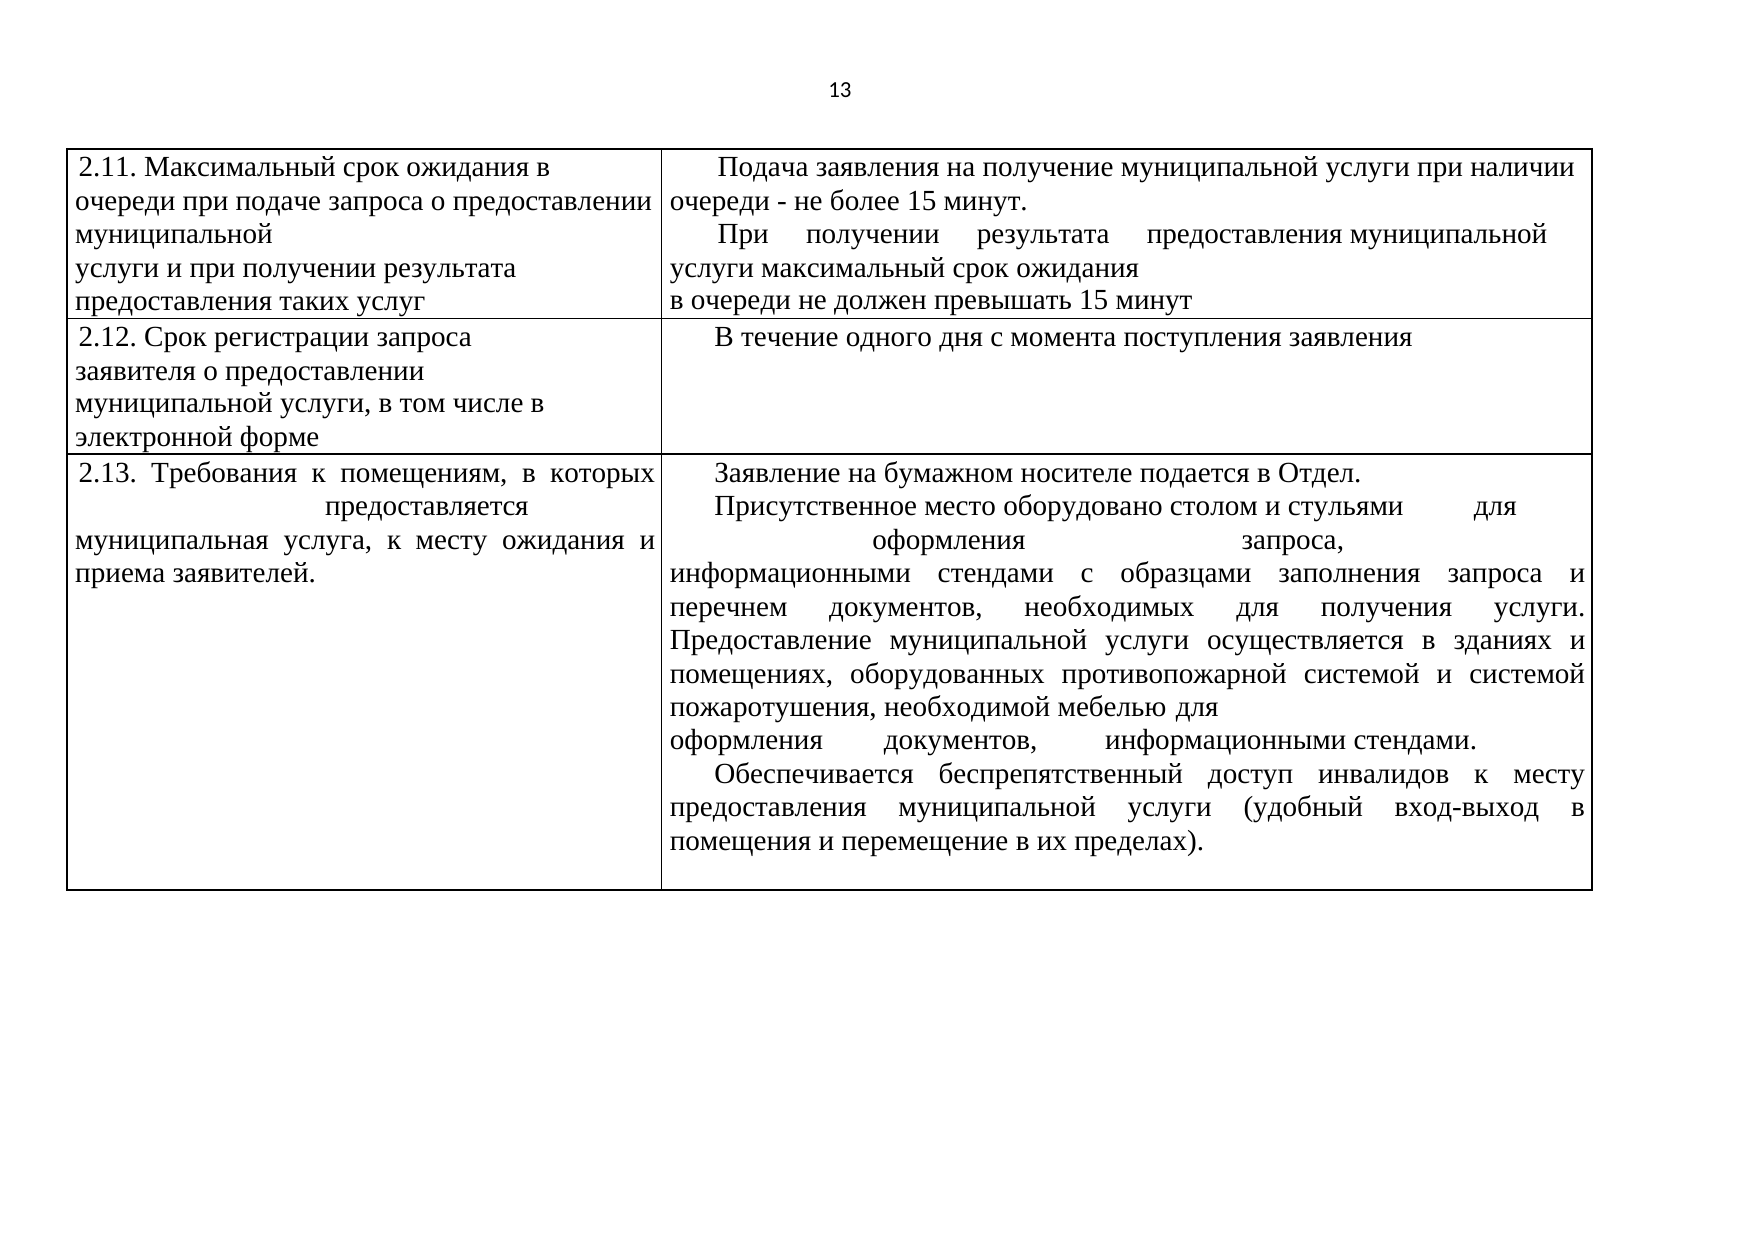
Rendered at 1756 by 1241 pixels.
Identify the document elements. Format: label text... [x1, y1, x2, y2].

table_header 2.11. Максимальный срок ожидания в очереди при подаче запроса о предоставлении муниципальной услуги и при получении результата предоставления таких услуг [68, 150, 661, 317]
table_header Подача заявления на получение муниципальной услуги при наличии очереди - не более 15 минут. При получении результата предоставления муниципальной услуги максимальный срок ожидания в очереди не должен превышать 15 минут [662, 150, 1591, 317]
table_cell В течение одного дня с момента поступления заявления [662, 319, 1591, 453]
table_cell 2.12. Срок регистрации запроса заявителя о предоставлении муниципальной услуги, в том числе в электронной форме [68, 319, 661, 453]
table_cell Заявление на бумажном носителе подается в Отдел. Присутственное место оборудовано столом и стульями для оформления запроса, информационными стендами с образцами заполнения запроса и перечнем документов, необходимых для получения услуги. Предоставление муниципальной услуги осуществляется в зданиях и помещениях, оборудованных противопожарной системой и системой пожаротушения, необходимой мебелью для оформления документов, информационными стендами. Обеспечивается беспрепятственный доступ инвалидов к месту предоставления муниципальной услуги (удобный вход-выход в помещения и перемещение в их пределах). [662, 455, 1591, 889]
table_cell 2.13. Требования к помещениям, в которых предоставляется муниципальная услуга, к месту ожидания и приема заявителей. [68, 455, 661, 889]
